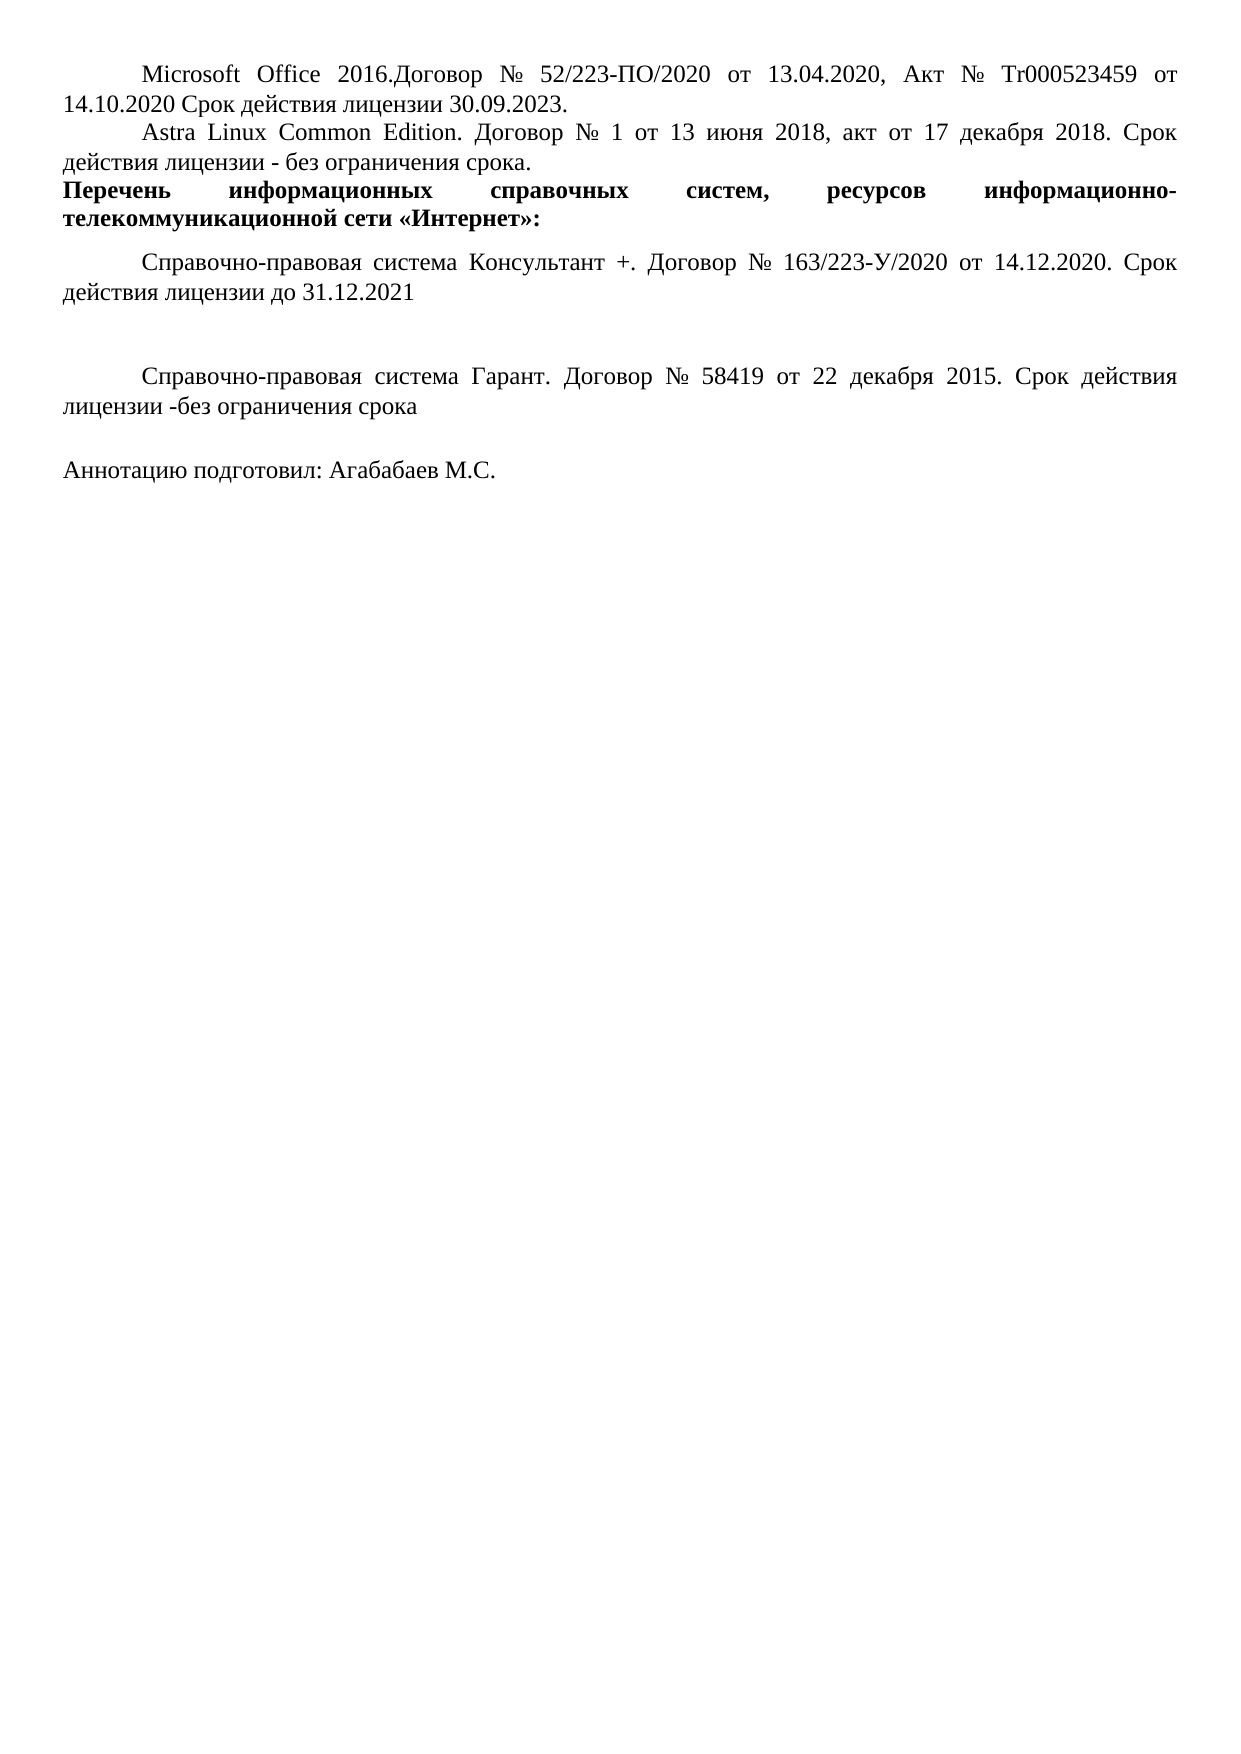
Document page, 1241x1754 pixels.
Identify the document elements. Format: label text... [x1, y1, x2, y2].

table_cell Справочно-правовая система Гарант. Договор № 58419 от 22 декабря 2015. Срок действия лицензии -без ограничения срока [59, 361, 1181, 447]
table_cell Перечень информационных справочных систем, ресурсов информационно- телекоммуникационной сети «Интернет»: [59, 175, 1181, 247]
table_cell Astra Linux Common Edition. Договор № 1 от 13 июня 2018, акт от 17 декабря 2018. Срок действия лицензии - без ограничения срока. [59, 117, 1181, 175]
table_cell Справочно-правовая система Консультант +. Договор № 163/223-У/2020 от 14.12.2020. Срок действия лицензии до 31.12.2021 [59, 247, 1181, 361]
table_cell Аннотацию подготовил: Агабабаев М.С. [59, 447, 1181, 491]
table_header Microsoft Office 2016.Договор № 52/223-ПО/2020 от 13.04.2020, Акт № Tr000523459 от 14.10.2020 Срок действия лицензии 30.09.2023. [59, 59, 1181, 117]
